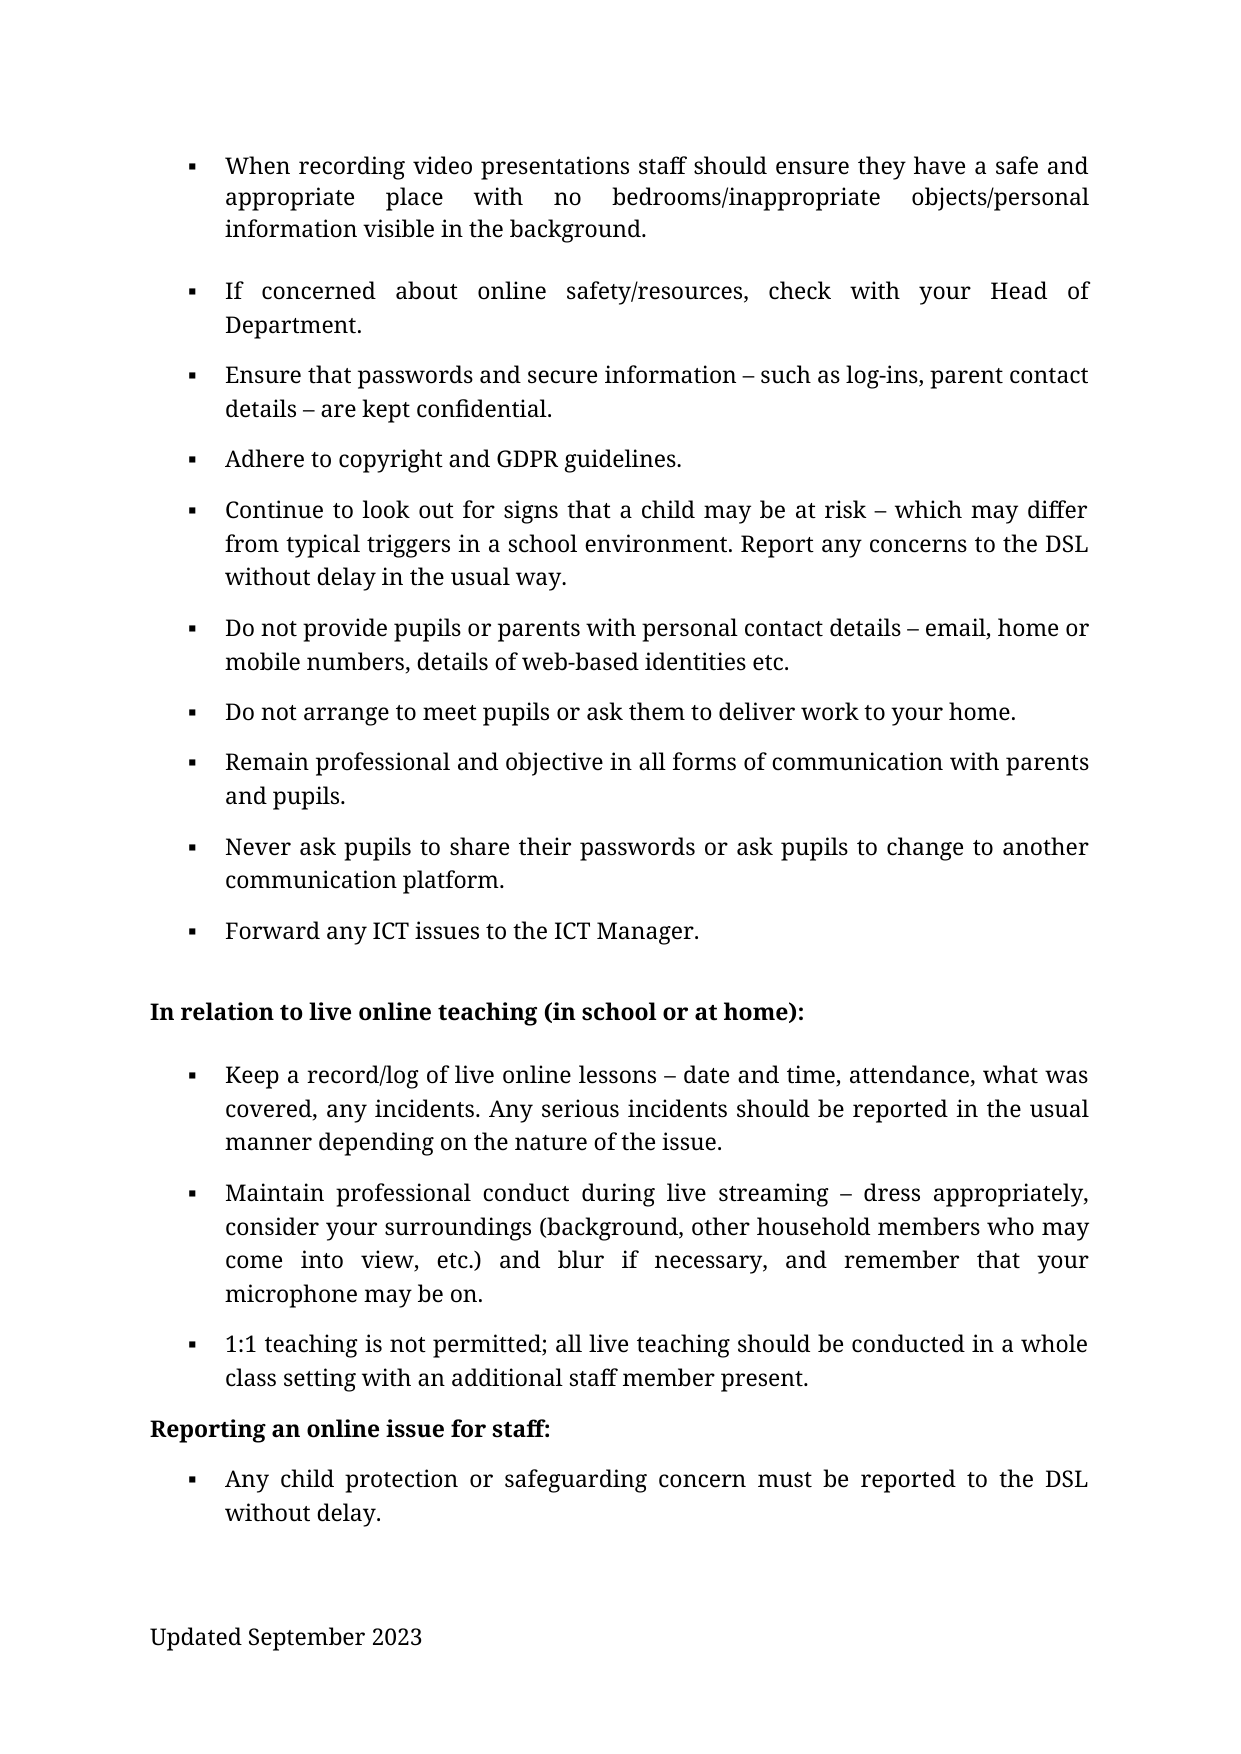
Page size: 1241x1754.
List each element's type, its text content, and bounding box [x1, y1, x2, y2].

list Do not provide pupils or parents with personal contact details – email, home or mobile numbers, details of web-based identities etc. [187, 612, 1090, 677]
list When recording video presentations staff should ensure they have a safe and appropriate place with no bedrooms/inappropriate objects/personal information visible in the background. [187, 150, 1090, 244]
list Do not arrange to meet pupils or ask them to deliver work to your home. [187, 696, 1090, 727]
list Continue to look out for signs that a child may be at risk – which may differ from typical triggers in a school environment. Report any concerns to the DSL without delay in the usual way. [187, 494, 1090, 592]
list Maintain professional conduct during live streaming – dress appropriately, consider your surroundings (background, other household members who may come into view, etc.) and blur if necessary, and remember that your microphone may be on. [187, 1177, 1090, 1309]
list 1:1 teaching is not permitted; all live teaching should be conducted in a whole class setting with an additional staff member present. [187, 1328, 1090, 1393]
list Never ask pupils to share their passwords or ask pupils to change to another communication platform. [187, 830, 1090, 895]
text In relation to live online teaching (in school or at home): [150, 996, 1090, 1027]
list Any child protection or safeguarding concern must be reported to the DSL without delay. [187, 1463, 1090, 1528]
list Forward any ICT issues to the ICT Manager. [187, 914, 1090, 946]
list Remain professional and objective in all forms of communication with parents and pupils. [187, 746, 1090, 811]
list If concerned about online safety/resources, check with your Head of Department. [187, 275, 1090, 340]
list Ensure that passwords and secure information – such as log-ins, parent contact details – are kept confidential. [187, 359, 1090, 424]
text Reporting an online issue for staff: [150, 1412, 1090, 1444]
list Keep a record/log of live online lessons – date and time, attendance, what was covered, any incidents. Any serious incidents should be reported in the usual manner depending on the nature of the issue. [187, 1059, 1090, 1157]
list Adhere to copyright and GDPR guidelines. [187, 443, 1090, 474]
